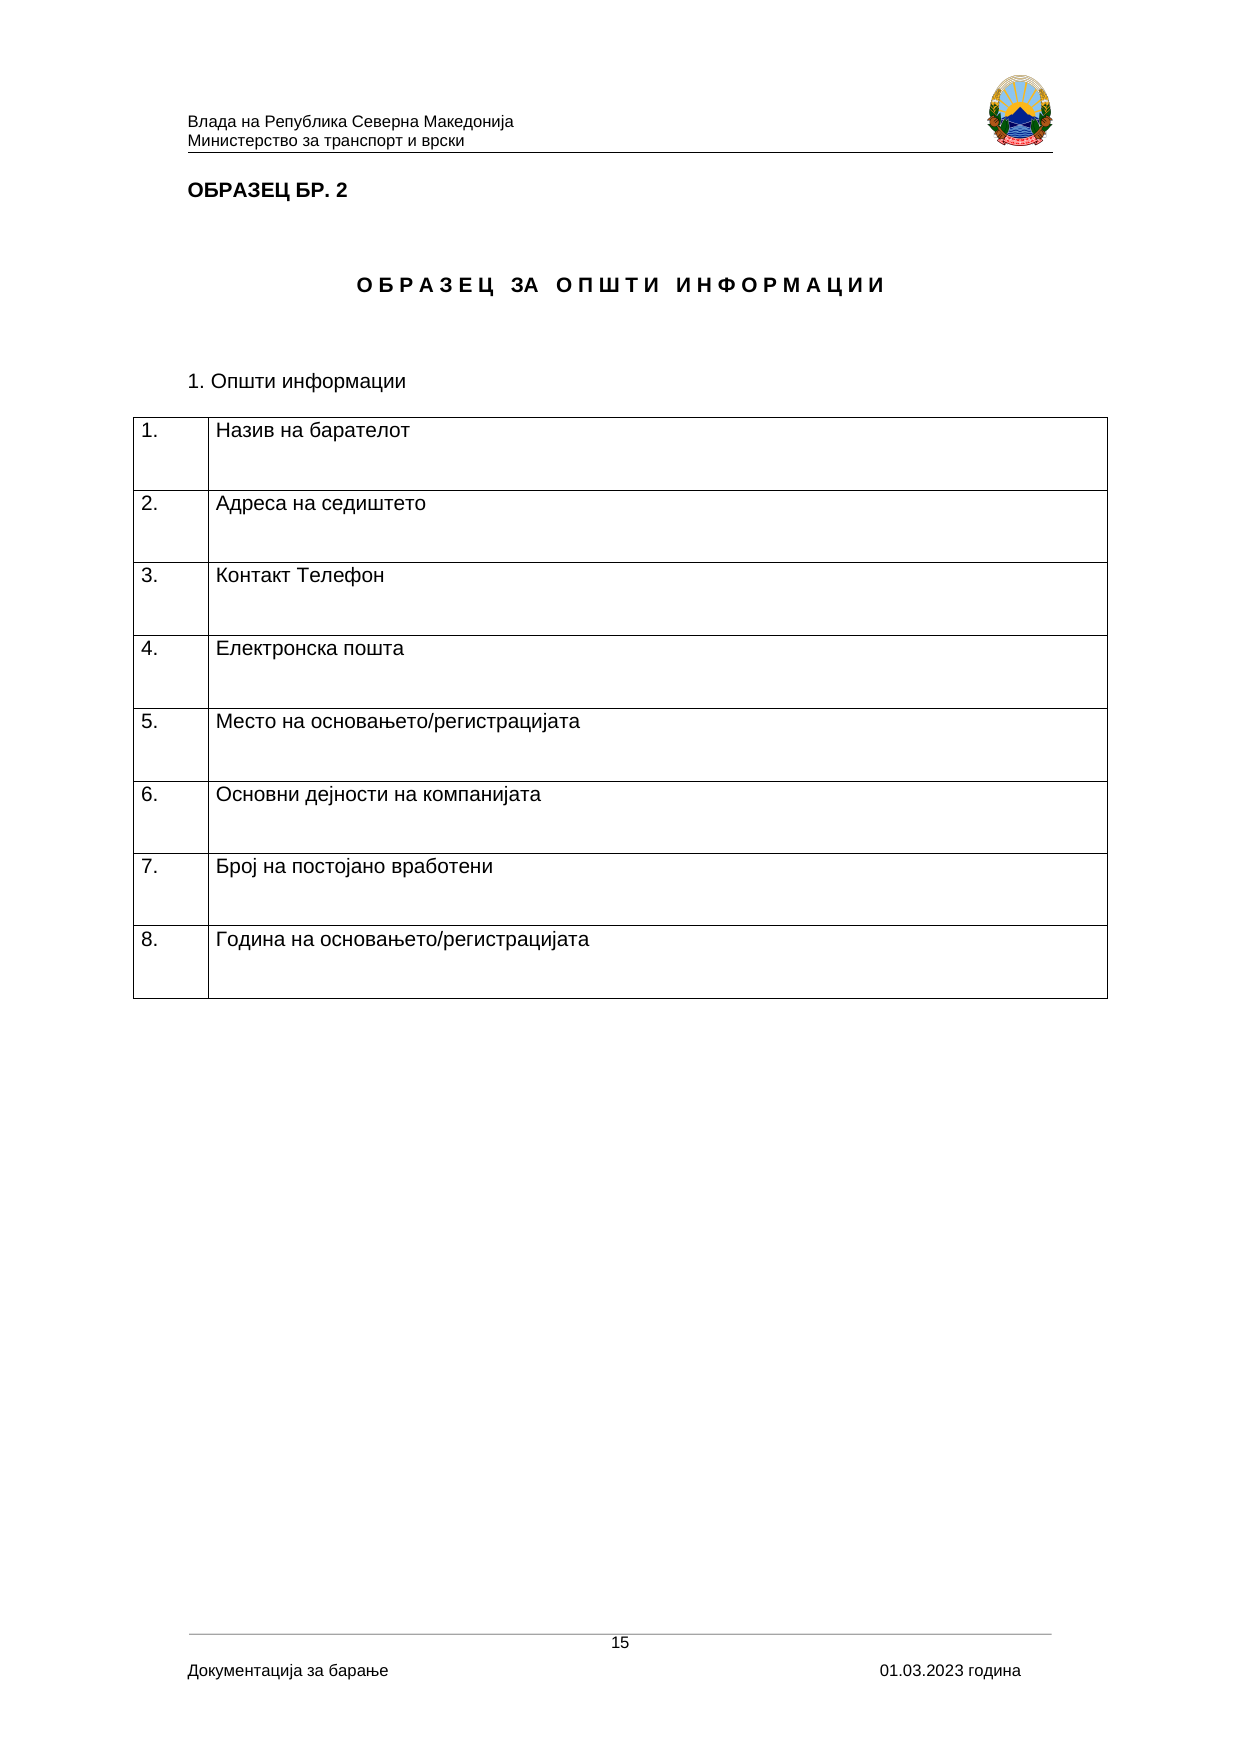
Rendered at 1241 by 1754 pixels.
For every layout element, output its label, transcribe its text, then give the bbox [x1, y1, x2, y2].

picture [987, 75, 1053, 146]
table_cell Адреса на седиштето [209, 491, 1107, 562]
table_cell Место на основањето/регистрацијата [209, 709, 1107, 781]
table_cell 3. [134, 563, 208, 635]
text 1. Општи информации [187, 369, 1053, 393]
table_header Назив на барателот [209, 418, 1107, 490]
table_cell 6. [134, 782, 208, 853]
table_cell 8. [134, 926, 208, 997]
table_cell 2. [134, 491, 208, 562]
text О Б Р А З Е Ц ЗА О П Ш Т И И Н Ф О Р М А Ц И И [187, 273, 1053, 297]
table_header 1. [134, 418, 208, 490]
table_cell Електронска пошта [209, 636, 1107, 708]
table_cell Година на основањето/регистрацијата [209, 926, 1107, 997]
table_cell Основни дејности на компанијата [209, 782, 1107, 853]
table_cell 4. [134, 636, 208, 708]
text ОБРАЗЕЦ БР. 2 [187, 177, 1053, 201]
table_cell 7. [134, 854, 208, 925]
table_cell 5. [134, 709, 208, 781]
table_cell Број на постојано вработени [209, 854, 1107, 925]
table_cell Контакт Телефон [209, 563, 1107, 635]
